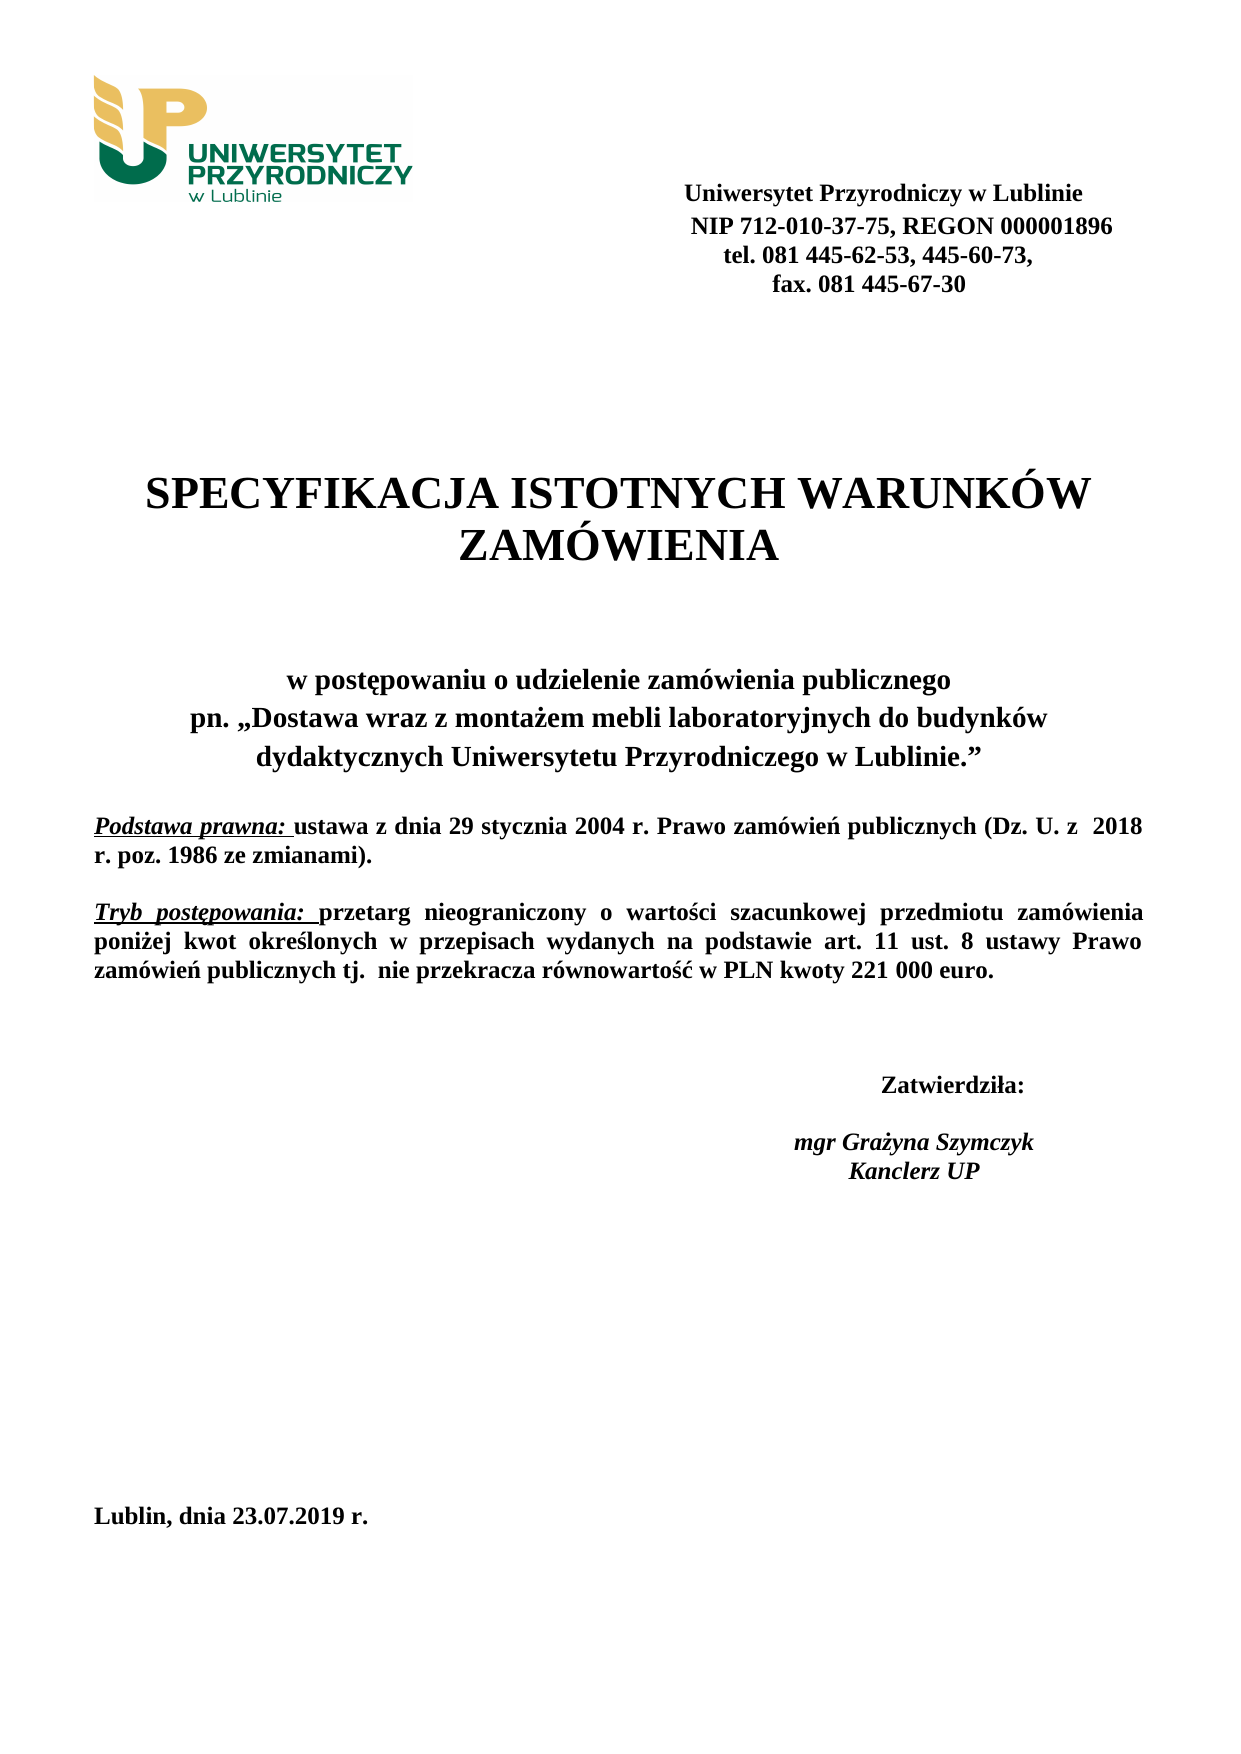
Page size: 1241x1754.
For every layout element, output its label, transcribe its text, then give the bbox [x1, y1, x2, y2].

text Podstawa prawna: ustawa z dnia 29 stycznia 2004 r. Prawo zamówień publicznych (Dz. U. z 2018 r. poz. 1986 ze zmianami). [94, 811, 1144, 868]
picture [93, 75, 413, 202]
text Kanclerz UP [610, 1156, 1144, 1185]
text Tryb postępowania: przetarg nieograniczony o wartości szacunkowej przedmiotu zamówienia poniżej kwot określonych w przepisach wydanych na podstawie art. 11 ust. 8 ustawy Prawo zamówień publicznych tj. nie przekracza równowartość w PLN kwoty 221 000 euro. [94, 897, 1144, 983]
text Lublin, dnia 23.07.2019 r. [94, 1501, 1144, 1530]
text w postępowaniu o udzielenie zamówienia publicznego [94, 662, 1144, 695]
subtitle SPECYFIKACJA ISTOTNYCH WARUNKÓW [94, 465, 1144, 518]
text mgr Grażyna Szymczyk [610, 1127, 1144, 1156]
text ZAMÓWIENIA [94, 518, 1144, 571]
text pn. „Dostawa wraz z montażem mebli laboratoryjnych do budynków dydaktycznych Uniwersytetu Przyrodniczego w Lublinie.” [94, 700, 1144, 772]
text Zatwierdziła: [536, 1070, 1144, 1098]
